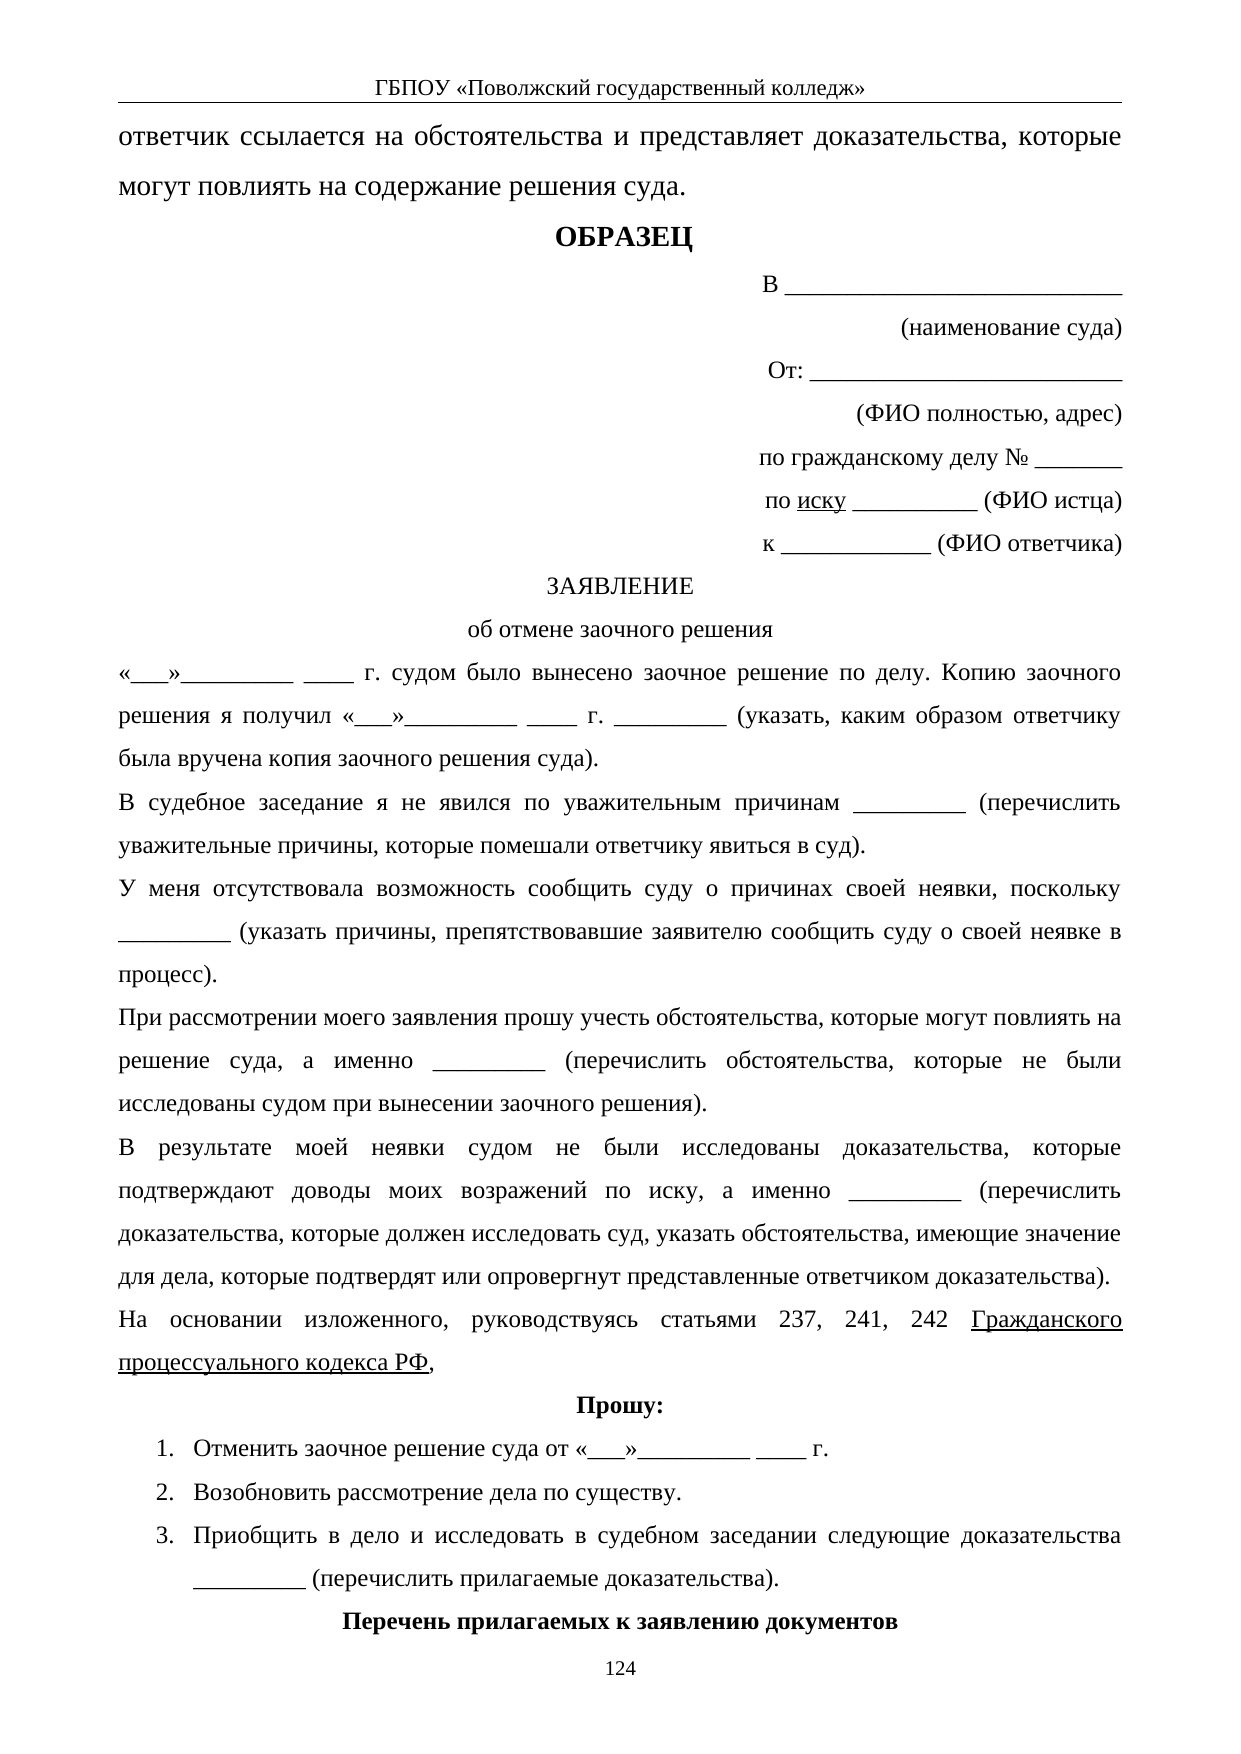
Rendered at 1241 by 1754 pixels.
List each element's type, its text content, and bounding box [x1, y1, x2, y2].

list Отменить заочное решение суда от «___»_________ ____ г. [156, 1433, 1122, 1462]
list ОБРАЗЕЦ [118, 219, 1122, 252]
text При рассмотрении моего заявления прошу учесть обстоятельства, которые могут повлиять на решение суда, а именно _________ (перечислить обстоятельства, которые не были исследованы судом при вынесении заочного решения). [118, 1002, 1122, 1117]
text (ФИО полностью, адрес) [118, 398, 1122, 427]
text В судебное заседание я не явился по уважительным причинам _________ (перечислить уважительные причины, которые помешали ответчику явиться в суд). [118, 787, 1122, 858]
text В результате моей неявки судом не были исследованы доказательства, которые подтверждают доводы моих возражений по иску, а именно _________ (перечислить доказательства, которые должен исследовать суд, указать обстоятельства, имеющие значение для дела, которые подтвердят или опровергнут представленные ответчиком доказательства). [118, 1132, 1122, 1290]
text к ____________ (ФИО ответчика) [118, 528, 1122, 557]
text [118, 118, 1122, 202]
subtitle об отмене заочного решения [118, 614, 1122, 643]
text (наименование суда) От: _________________________ [118, 312, 1122, 384]
text В ___________________________ [118, 269, 1122, 298]
text «___»_________ ____ г. судом было вынесено заочное решение по делу. Копию заочного решения я получил «___»_________ ____ г. _________ (указать, каким образом ответчику была вручена копия заочного решения суда). [118, 657, 1122, 772]
subtitle ЗАЯВЛЕНИЕ [118, 571, 1122, 600]
text по гражданскому делу № _______ [118, 442, 1122, 470]
text Прошу: [118, 1390, 1122, 1419]
list Возобновить рассмотрение дела по существу. [156, 1477, 1122, 1505]
text На основании изложенного, руководствуясь статьями 237, 241, 242 Гражданского процессуального кодекса РФ, [118, 1304, 1122, 1376]
text У меня отсутствовала возможность сообщить суду о причинах своей неявки, поскольку _________ (указать причины, препятствовавшие заявителю сообщить суду о своей неявке в процесс). [118, 873, 1122, 988]
text по иску __________ (ФИО истца) [118, 485, 1122, 513]
text Перечень прилагаемых к заявлению документов [118, 1606, 1122, 1635]
list Приобщить в дело и исследовать в судебном заседании следующие доказательства _________ (перечислить прилагаемые доказательства). [156, 1520, 1122, 1592]
